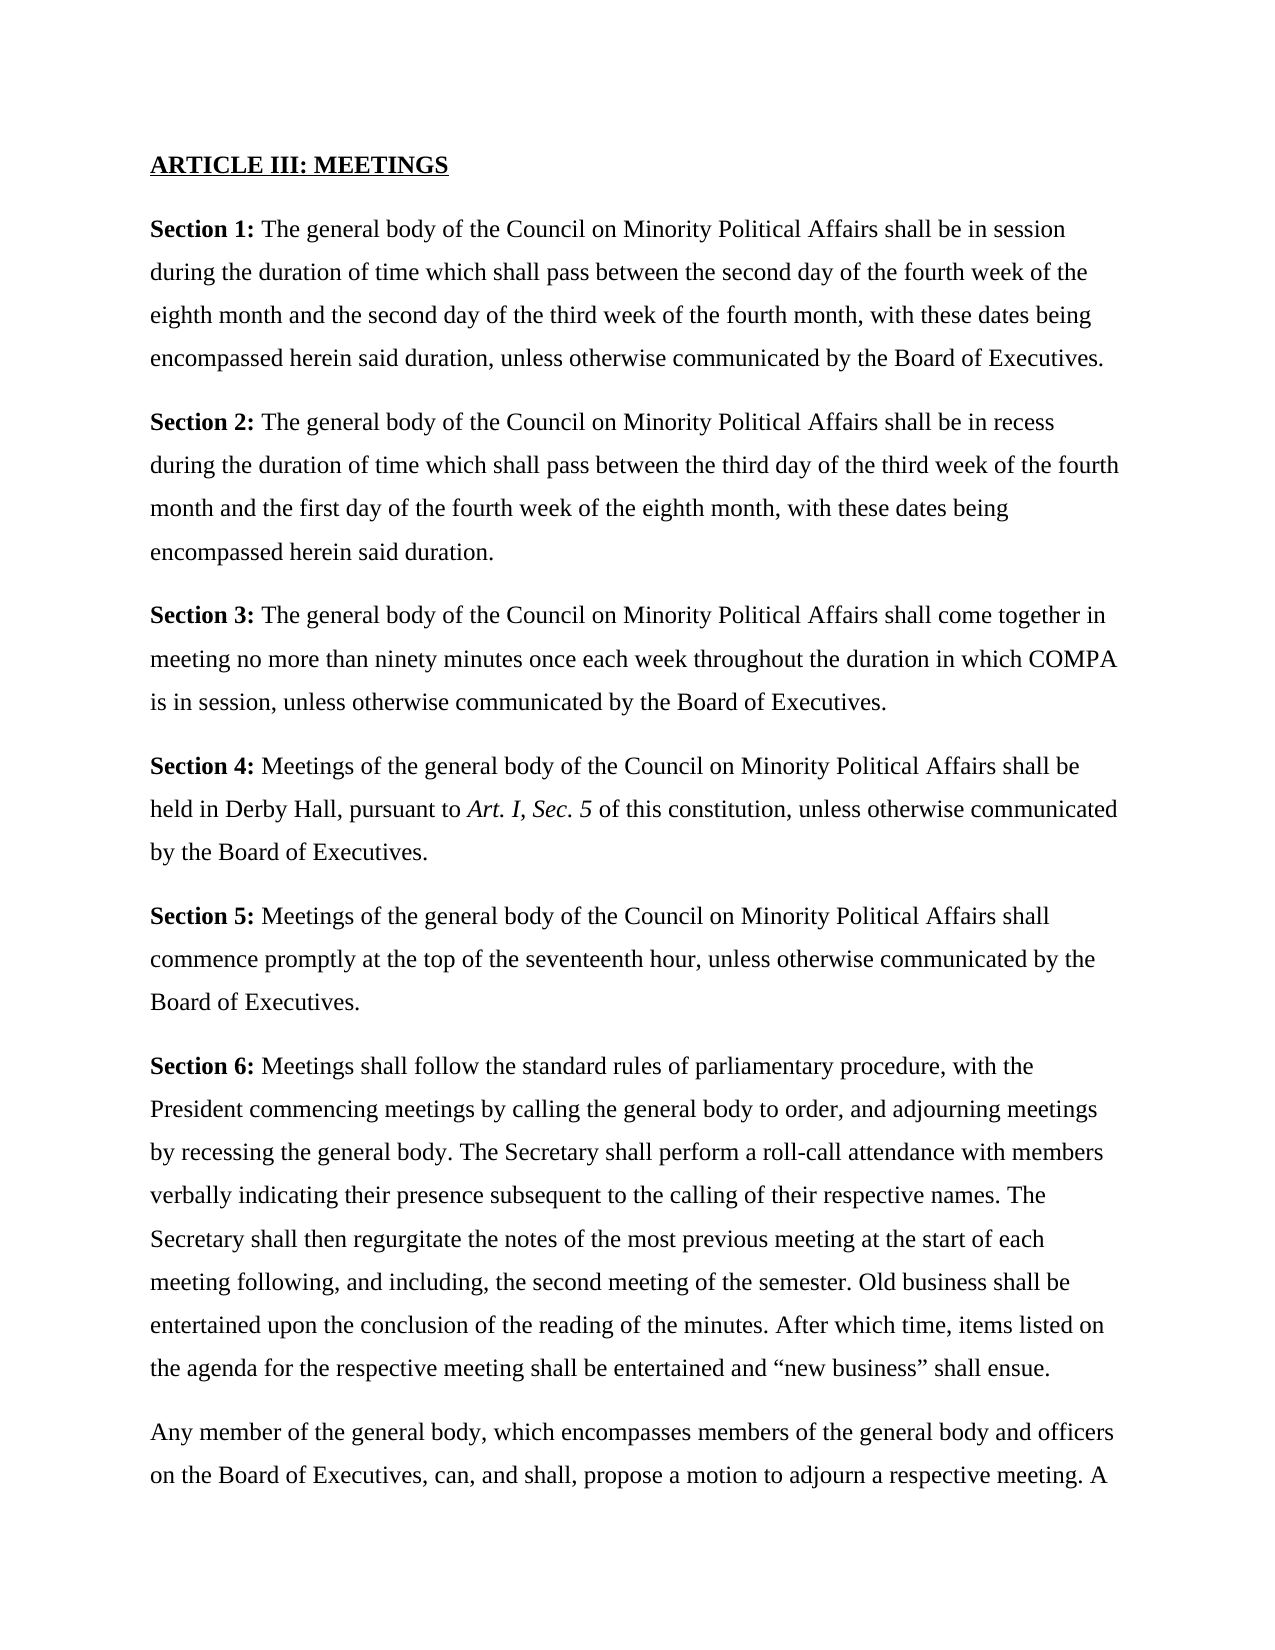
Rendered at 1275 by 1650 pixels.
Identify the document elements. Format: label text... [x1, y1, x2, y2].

text Section 4: Meetings of the general body of the Council on Minority Political Affairs shall be held in Derby Hall, pursuant to Art. I, Sec. 5 of this constitution, unless otherwise communicated by the Board of Executives. [150, 751, 1125, 866]
text ARTICLE III: MEETINGS [150, 150, 1125, 179]
text Section 3: The general body of the Council on Minority Political Affairs shall come together in meeting no more than ninety minutes once each week throughout the duration in which COMPA is in session, unless otherwise communicated by the Board of Executives. [150, 601, 1125, 716]
text Section 6: Meetings shall follow the standard rules of parliamentary procedure, with the President commencing meetings by calling the general body to order, and adjourning meetings by recessing the general body. The Secretary shall perform a roll-call attendance with members verbally indicating their presence subsequent to the calling of their respective names. The Secretary shall then regurgitate the notes of the most previous meeting at the start of each meeting following, and including, the second meeting of the semester. Old business shall be entertained upon the conclusion of the reading of the minutes. After which time, items listed on the agenda for the respective meeting shall be entertained and “new business” shall ensue. [150, 1051, 1125, 1382]
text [150, 1417, 1125, 1489]
text Section 5: Meetings of the general body of the Council on Minority Political Affairs shall commence promptly at the top of the seventeenth hour, unless otherwise communicated by the Board of Executives. [150, 901, 1125, 1016]
text Section 2: The general body of the Council on Minority Political Affairs shall be in recess during the duration of time which shall pass between the third day of the third week of the fourth month and the first day of the fourth week of the eighth month, with these dates being encompassed herein said duration. [150, 407, 1125, 565]
text Section 1: The general body of the Council on Minority Political Affairs shall be in session during the duration of time which shall pass between the second day of the fourth week of the eighth month and the second day of the third week of the fourth month, with these dates being encompassed herein said duration, unless otherwise communicated by the Board of Executives. [150, 214, 1125, 372]
